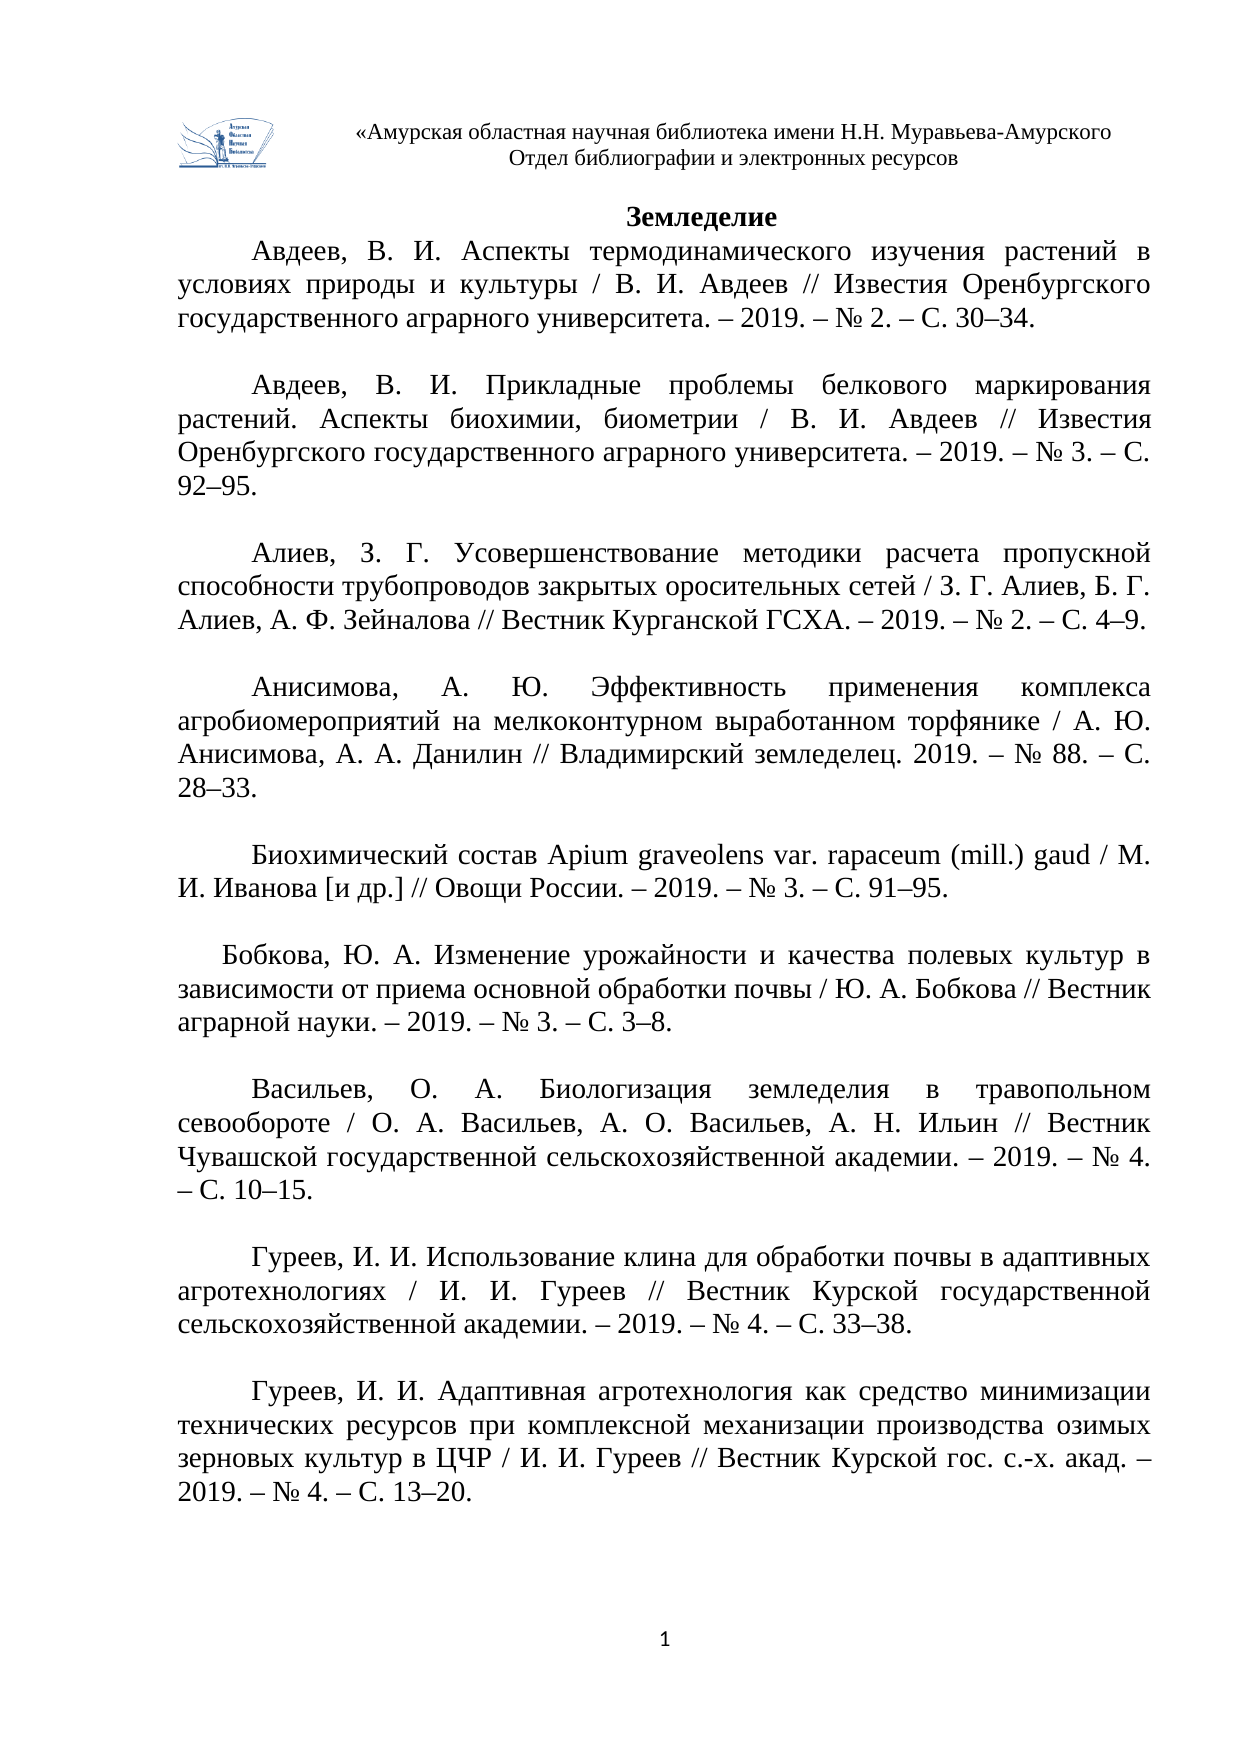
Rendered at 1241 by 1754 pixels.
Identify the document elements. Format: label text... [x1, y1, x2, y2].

text Алиев, З. Г. Усовершенствование методики расчета пропускной способности трубопроводов закрытых оросительных сетей / З. Г. Алиев, Б. Г. Алиев, А. Ф. Зейналова // Вестник Курганской ГСХА. – 2019. – № 2. – С. 4–9. [177, 535, 1152, 636]
text Авдеев, В. И. Прикладные проблемы белкового маркирования растений. Аспекты биохимии, биометрии / В. И. Авдеев // Известия Оренбургского государственного аграрного университета. – 2019. – № 3. – С. 92–95. [177, 367, 1152, 501]
table_header [166, 118, 327, 171]
text Бобкова, Ю. А. Изменение урожайности и качества полевых культур в зависимости от приема основной обработки почвы / Ю. А. Бобкова // Вестник аграрной науки. – 2019. – № 3. – С. 3–8. [177, 937, 1152, 1038]
table_header «Амурская областная научная библиотека имени Н.Н. Муравьева-Амурского Отдел библиографии и электронных ресурсов [327, 118, 1140, 171]
text Гуреев, И. И. Использование клина для обработки почвы в адаптивных агротехнологиях / И. И. Гуреев // Вестник Курской государственной сельскохозяйственной академии. – 2019. – № 4. – С. 33–38. [177, 1239, 1152, 1340]
text Гуреев, И. И. Адаптивная агротехнология как средство минимизации технических ресурсов при комплексной механизации производства озимых зерновых культур в ЦЧР / И. И. Гуреев // Вестник Курской гос. с.-х. акад. – 2019. – № 4. – С. 13–20. [177, 1373, 1152, 1508]
text Васильев, О. А. Биологизация земледелия в травопольном севообороте / О. А. Васильев, А. О. Васильев, А. Н. Ильин // Вестник Чувашской государственной сельскохозяйственной академии. – 2019. – № 4. – С. 10–15. [177, 1072, 1152, 1206]
text Авдеев, В. И. Аспекты термодинамического изучения растений в условиях природы и культуры / В. И. Авдеев // Известия Оренбургского государственного аграрного университета. – 2019. – № 2. – С. 30–34. [177, 233, 1152, 334]
text Биохимический состав Apium graveolens var. rapaceum (mill.) gaud / М. И. Иванова [и др.] // Овощи России. – 2019. – № 3. – С. 91–95. [177, 837, 1152, 904]
text Анисимова, А. Ю. Эффективность применения комплекса агробиомероприятий на мелкоконтурном выработанном торфянике / А. Ю. Анисимова, А. А. Данилин // Владимирский земледелец. 2019. – № 88. – С. 28–33. [177, 669, 1152, 803]
text Земледелие [177, 199, 1152, 233]
